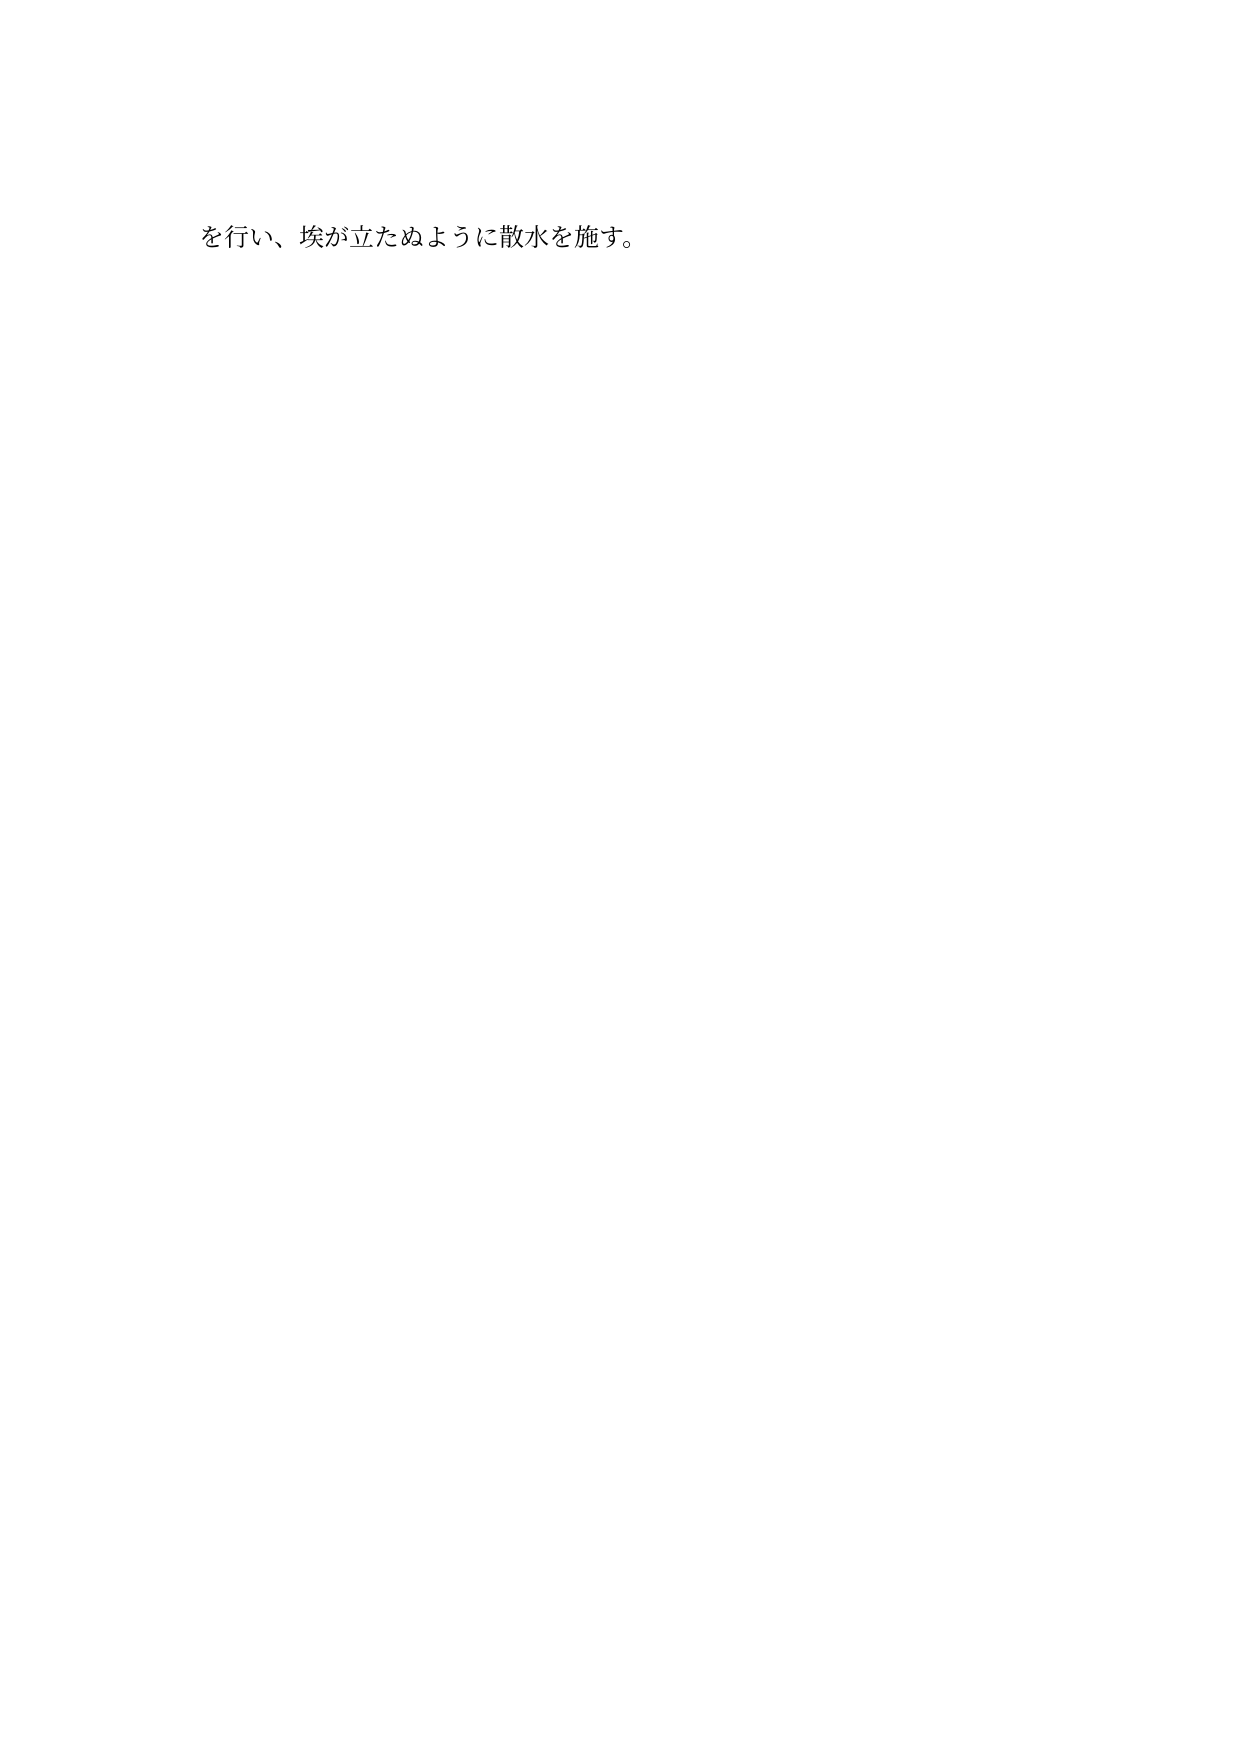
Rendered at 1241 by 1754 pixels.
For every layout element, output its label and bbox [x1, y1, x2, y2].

text [199, 217, 1063, 254]
